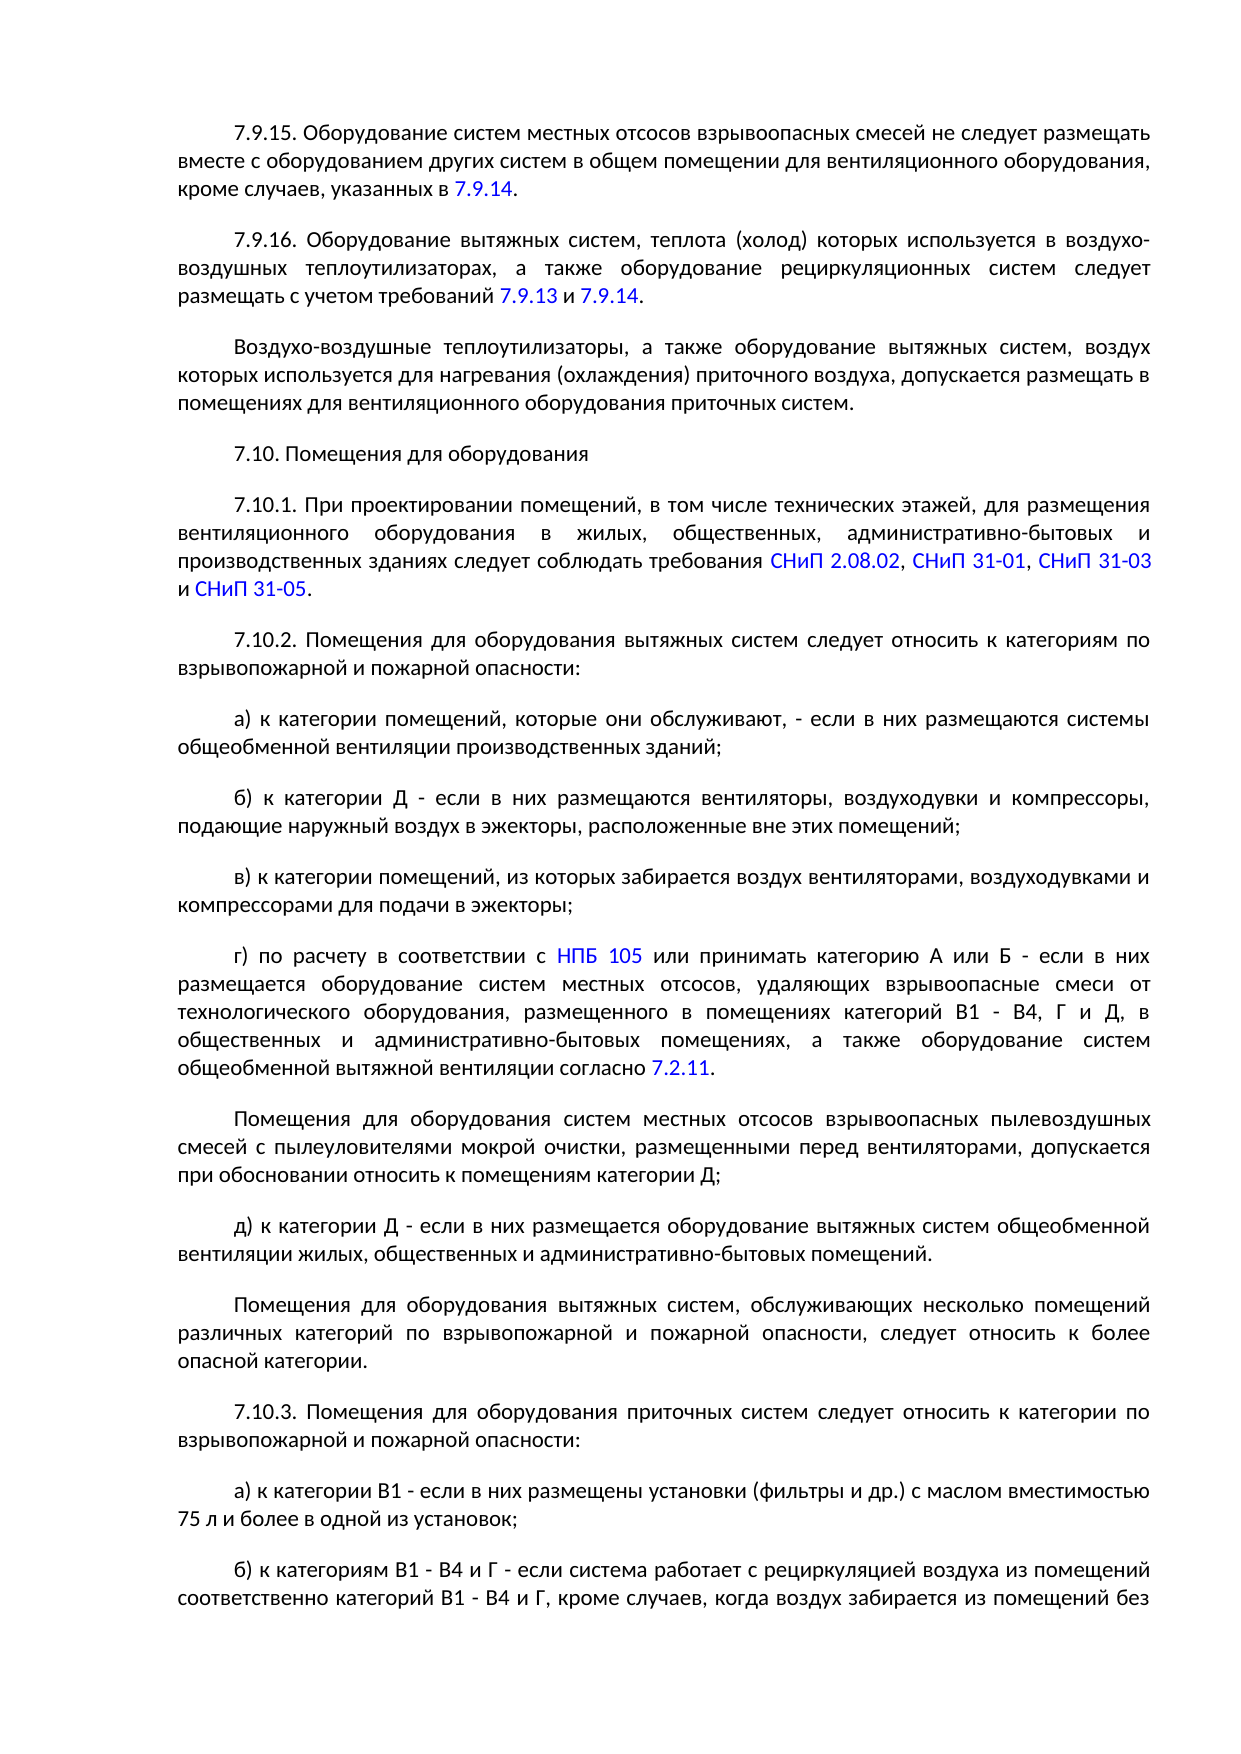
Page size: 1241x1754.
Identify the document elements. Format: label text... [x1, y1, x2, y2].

text 7.9.16. Оборудование вытяжных систем, теплота (холод) которых используется в воздухо-воздушных теплоутилизаторах, а также оборудование рециркуляционных систем следует размещать с учетом требований 7.9.13 и 7.9.14. [177, 225, 1152, 309]
text Помещения для оборудования вытяжных систем, обслуживающих несколько помещений различных категорий по взрывопожарной и пожарной опасности, следует относить к более опасной категории. [177, 1290, 1152, 1374]
text 7.10.1. При проектировании помещений, в том числе технических этажей, для размещения вентиляционного оборудования в жилых, общественных, административно-бытовых и производственных зданиях следует соблюдать требования СНиП 2.08.02, СНиП 31-01, СНиП 31-03 и СНиП 31-05. [177, 490, 1152, 602]
text 7.10. Помещения для оборудования [177, 439, 1152, 467]
text 7.10.2. Помещения для оборудования вытяжных систем следует относить к категориям по взрывопожарной и пожарной опасности: [177, 625, 1152, 681]
text б) к категории Д - если в них размещаются вентиляторы, воздуходувки и компрессоры, подающие наружный воздух в эжекторы, расположенные вне этих помещений; [177, 783, 1152, 839]
text а) к категории помещений, которые они обслуживают, - если в них размещаются системы общеобменной вентиляции производственных зданий; [177, 704, 1152, 760]
text Воздухо-воздушные теплоутилизаторы, а также оборудование вытяжных систем, воздух которых используется для нагревания (охлаждения) приточного воздуха, допускается размещать в помещениях для вентиляционного оборудования приточных систем. [177, 332, 1152, 416]
text 7.9.15. Оборудование систем местных отсосов взрывоопасных смесей не следует размещать вместе с оборудованием других систем в общем помещении для вентиляционного оборудования, кроме случаев, указанных в 7.9.14. [177, 118, 1152, 202]
text а) к категории В1 - если в них размещены установки (фильтры и др.) с маслом вместимостью 75 л и более в одной из установок; [177, 1476, 1152, 1532]
text г) по расчету в соответствии с НПБ 105 или принимать категорию А или Б - если в них размещается оборудование систем местных отсосов, удаляющих взрывоопасные смеси от технологического оборудования, размещенного в помещениях категорий В1 - В4, Г и Д, в общественных и административно-бытовых помещениях, а также оборудование систем общеобменной вытяжной вентиляции согласно 7.2.11. [177, 941, 1152, 1081]
text в) к категории помещений, из которых забирается воздух вентиляторами, воздуходувками и компрессорами для подачи в эжекторы; [177, 862, 1152, 918]
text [177, 1555, 1152, 1611]
text д) к категории Д - если в них размещается оборудование вытяжных систем общеобменной вентиляции жилых, общественных и административно-бытовых помещений. [177, 1211, 1152, 1267]
text Помещения для оборудования систем местных отсосов взрывоопасных пылевоздушных смесей с пылеуловителями мокрой очистки, размещенными перед вентиляторами, допускается при обосновании относить к помещениям категории Д; [177, 1104, 1152, 1188]
text 7.10.3. Помещения для оборудования приточных систем следует относить к категории по взрывопожарной и пожарной опасности: [177, 1397, 1152, 1453]
